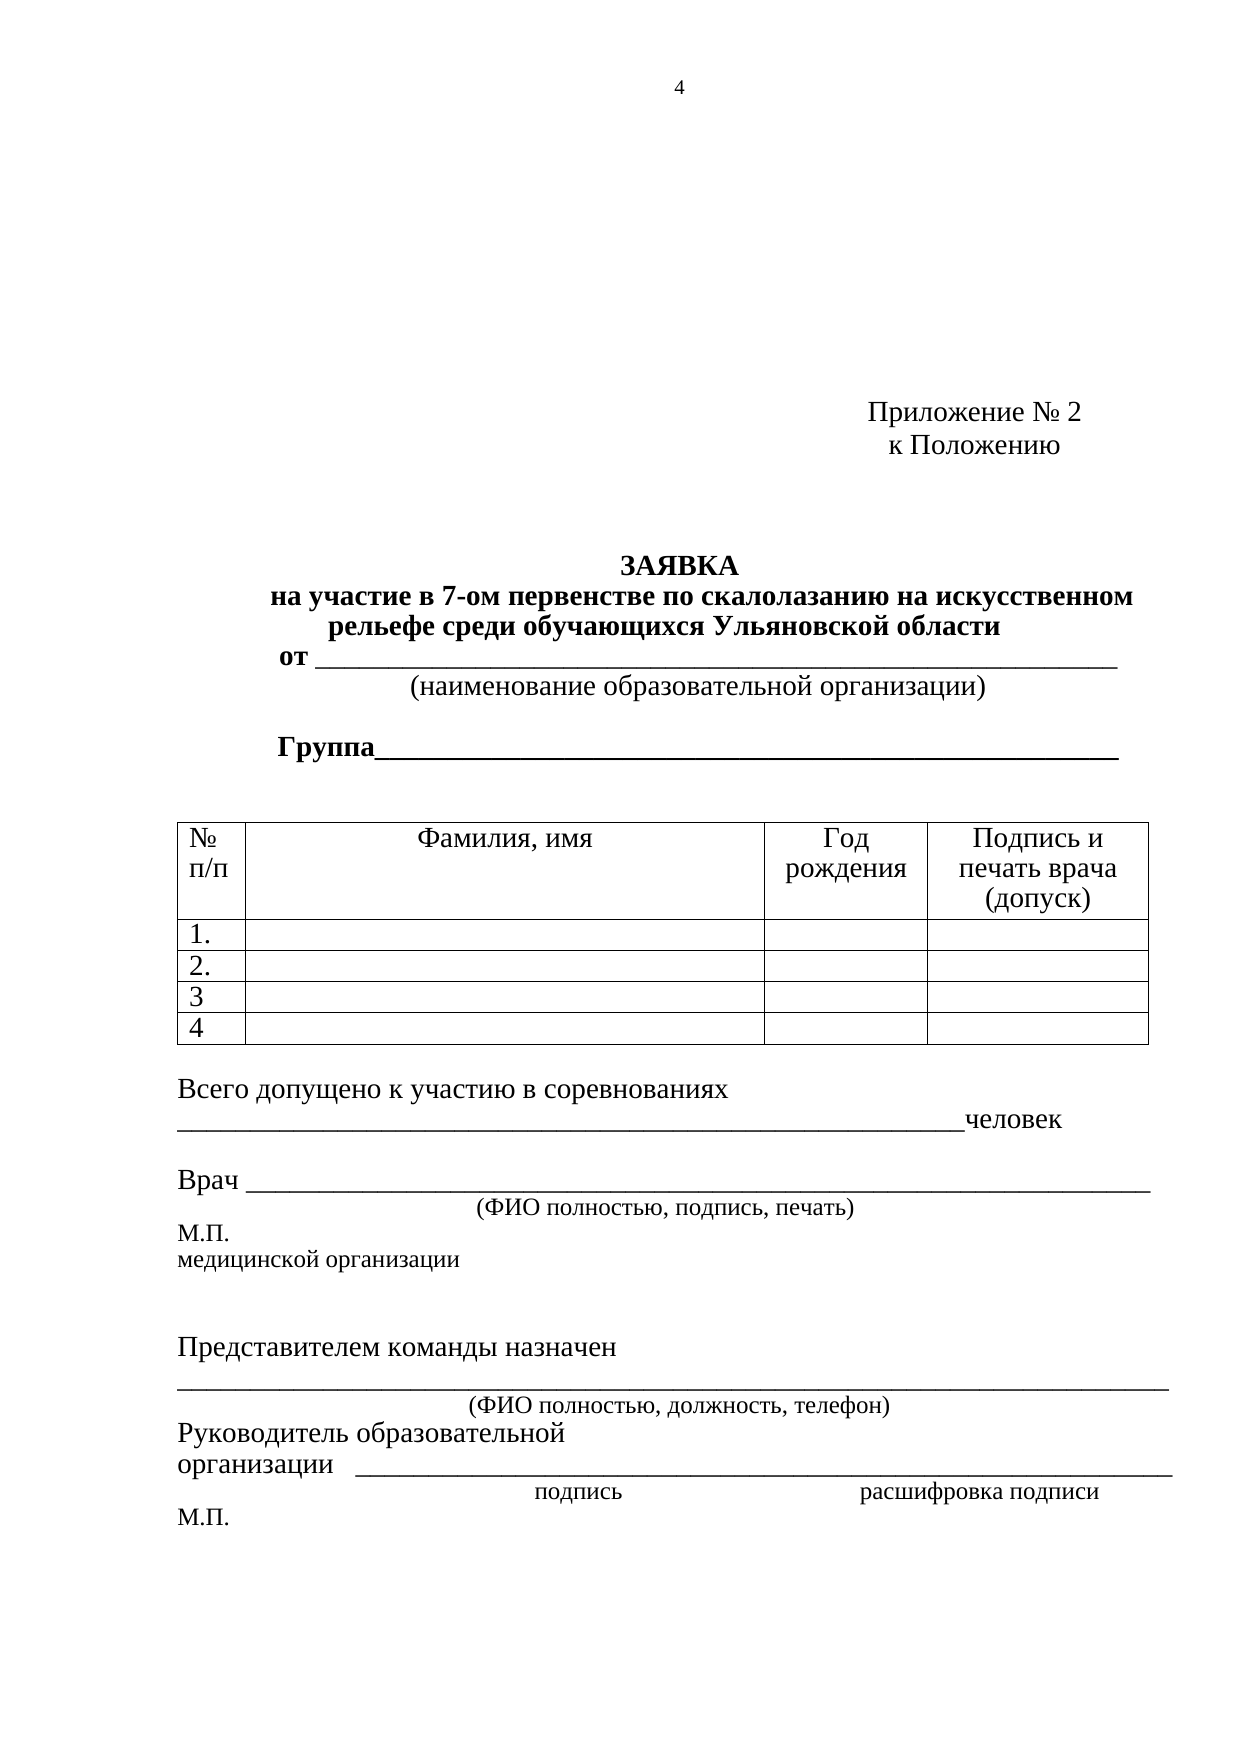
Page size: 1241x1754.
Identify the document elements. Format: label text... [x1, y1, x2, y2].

text (ФИО полностью, должность, телефон) [177, 1393, 1181, 1419]
list на участие в 7-ом первенстве по скалолазанию на искусственном рельефе среди обучающихся Ульяновской области [177, 581, 1152, 642]
table_header № п/п [178, 823, 245, 919]
text организации ________________________________________________________ [177, 1449, 1181, 1479]
table_cell [765, 951, 927, 981]
table_cell [928, 951, 1148, 981]
table_cell 2. [178, 951, 245, 981]
table_cell [765, 920, 927, 950]
text Руководитель образовательной [177, 1419, 1181, 1449]
table_cell [246, 920, 764, 950]
table_cell [765, 1013, 927, 1043]
text Приложение № 2 [768, 394, 1181, 427]
text от _______________________________________________________ [214, 642, 1181, 672]
text Представителем команды назначен [177, 1333, 1181, 1363]
table_cell [246, 951, 764, 981]
text к Положению [768, 427, 1181, 461]
table_cell [928, 1013, 1148, 1043]
table_cell [928, 982, 1148, 1012]
table_cell [246, 1013, 764, 1043]
text Врач ______________________________________________________________ [177, 1165, 1181, 1195]
text Группа___________________________________________________ [214, 732, 1181, 762]
table_cell [928, 920, 1148, 950]
table_cell 1. [178, 920, 245, 950]
text Всего допущено к участию в соревнованиях ______________________________________________________человек [177, 1074, 1181, 1135]
table_cell [246, 982, 764, 1012]
text М.П. [177, 1505, 1181, 1531]
text подпись расшифровка подписи [177, 1479, 1181, 1505]
table_cell 3 [178, 982, 245, 1012]
text медицинской организации [177, 1247, 1181, 1273]
text М.П. [177, 1221, 1181, 1247]
text ____________________________________________________________________ [177, 1363, 1181, 1393]
table_cell 4 [178, 1013, 245, 1043]
text (наименование образовательной организации) [214, 672, 1181, 702]
text (ФИО полностью, подпись, печать) [177, 1195, 1181, 1221]
table_header Год рождения [765, 823, 927, 919]
table_cell [765, 982, 927, 1012]
text ЗАЯВКА [177, 551, 1181, 581]
table_header Подпись и печать врача (допуск) [928, 823, 1148, 919]
table_header Фамилия, имя [246, 823, 764, 919]
